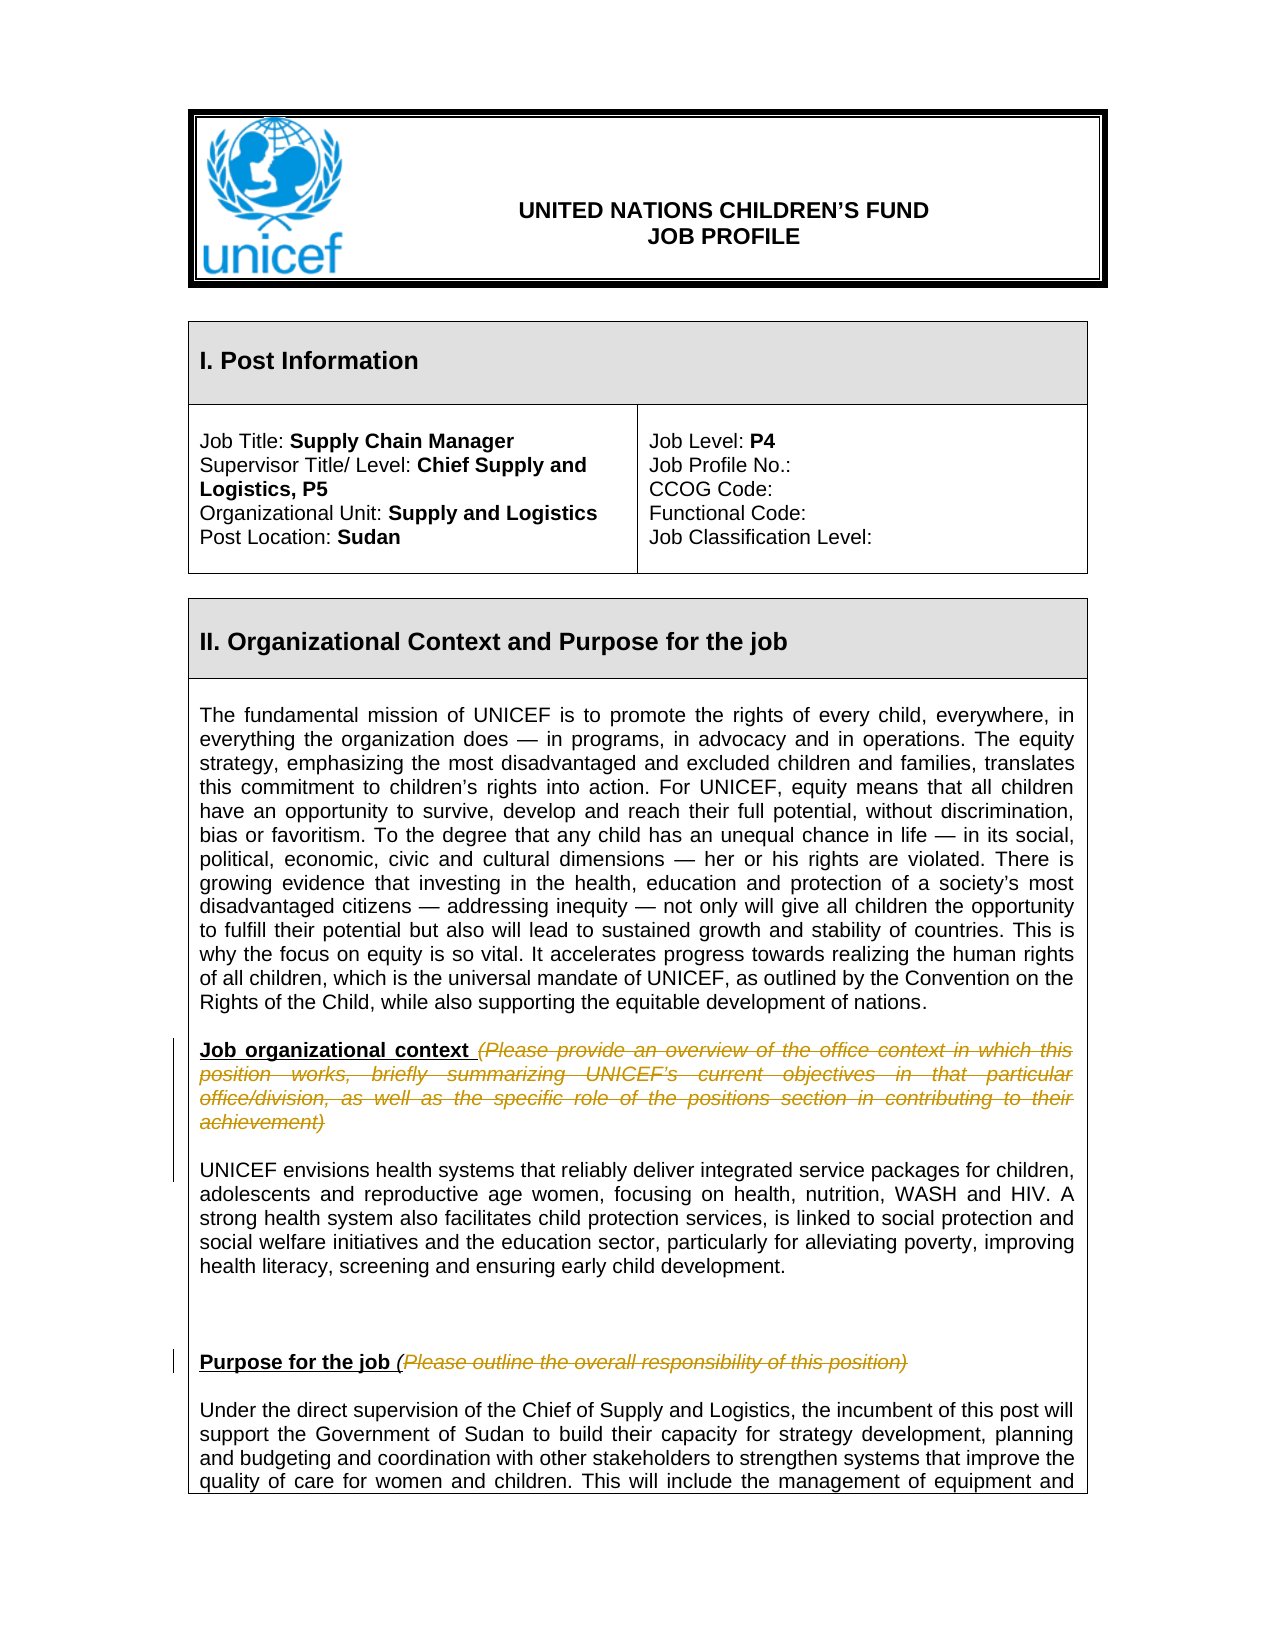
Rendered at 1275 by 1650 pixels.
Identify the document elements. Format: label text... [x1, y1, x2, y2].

table_header UNITED NATIONS CHILDREN’S FUND JOB PROFILE [344, 118, 1099, 278]
table_header [197, 118, 203, 278]
table_header I. Post Information [189, 322, 1087, 404]
picture [203, 117, 343, 279]
table_cell Job Level: P4 Job Profile No.: CCOG Code: Functional Code: Job Classification Level: [638, 405, 1087, 572]
table_header II. Organizational Context and Purpose for the job [189, 599, 1087, 678]
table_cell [189, 679, 1087, 1493]
table_cell Job Title: Supply Chain Manager Supervisor Title/ Level: Chief Supply and Logistics, P5 Organizational Unit: Supply and Logistics Post Location: Sudan [189, 405, 637, 572]
